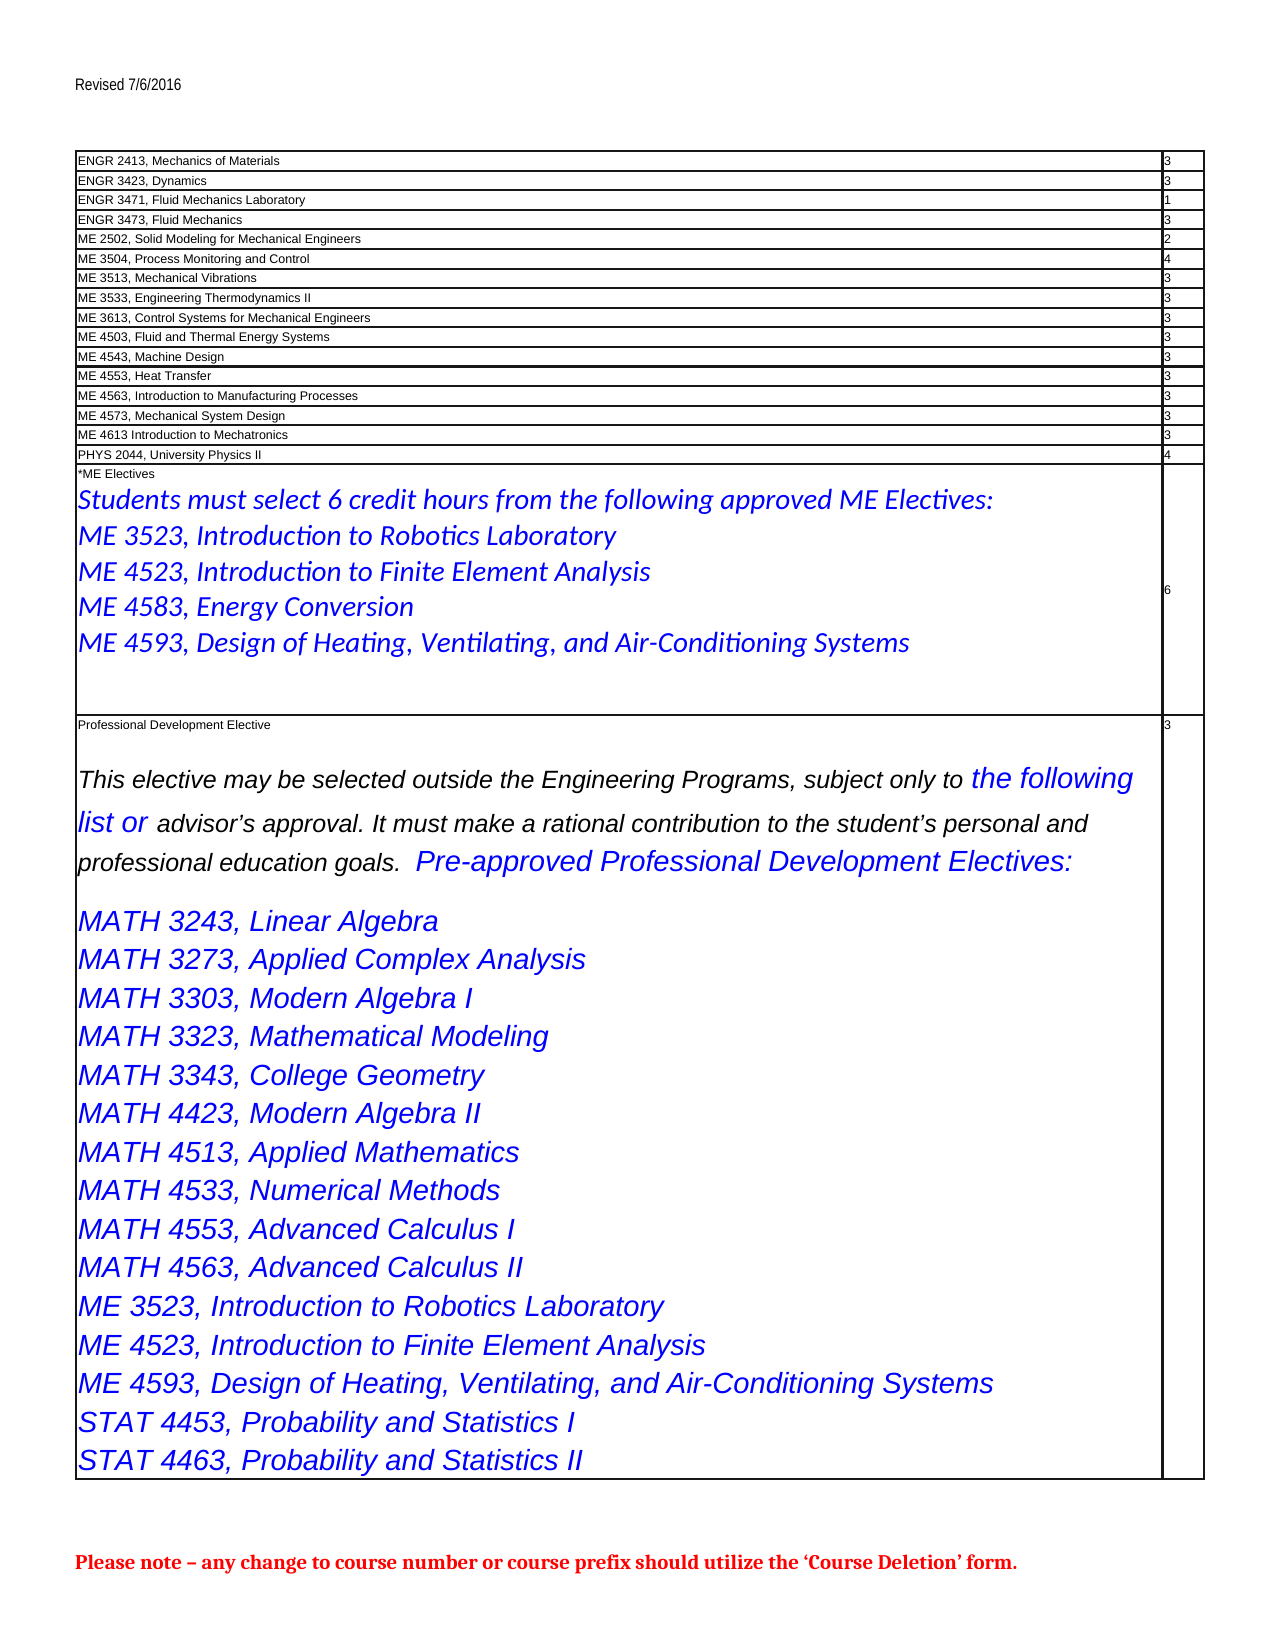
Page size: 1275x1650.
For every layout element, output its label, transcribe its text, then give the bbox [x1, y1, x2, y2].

table_cell ME 3533, Engineering Thermodynamics II [77, 289, 1161, 307]
table_cell 4 [1164, 250, 1203, 267]
table_cell ME 3504, Process Monitoring and Control [77, 250, 1161, 267]
table_cell ENGR 3473, Fluid Mechanics [77, 211, 1161, 228]
table_cell 2 [1164, 230, 1203, 248]
table_cell ME 4543, Machine Design [77, 348, 1161, 365]
table_cell 3 [1164, 211, 1203, 228]
table_cell ME 4573, Mechanical System Design [77, 407, 1161, 424]
table_cell *ME Electives Students must select 6 credit hours from the following approved ME Electives: ME 3523, Introduction to Robotics Laboratory ME 4523, Introduction to Finite Element Analysis ME 4583, Energy Conversion ME 4593, Design of Heating, Ventilating, and Air-Conditioning Systems [77, 465, 1161, 714]
table_cell PHYS 2044, University Physics II [77, 446, 1161, 463]
table_cell 6 [1164, 465, 1203, 714]
table_cell ME 2502, Solid Modeling for Mechanical Engineers [77, 230, 1161, 248]
table_cell 3 [1164, 270, 1203, 287]
table_cell 4 [1164, 446, 1203, 463]
table_cell 3 [1164, 152, 1203, 169]
table_cell ME 4553, Heat Transfer [77, 368, 1161, 385]
table_cell 3 [1164, 328, 1203, 346]
table_cell ME 3613, Control Systems for Mechanical Engineers [77, 309, 1161, 326]
table_cell 3 [1164, 426, 1203, 444]
table_cell 3 [1164, 348, 1203, 365]
table_cell 3 [1164, 387, 1203, 404]
table_cell ME 4613 Introduction to Mechatronics [77, 426, 1161, 444]
table_cell ME 4563, Introduction to Manufacturing Processes [77, 387, 1161, 404]
table_cell 3 [1164, 407, 1203, 424]
table_cell 3 [1164, 172, 1203, 189]
table_cell ENGR 2413, Mechanics of Materials [77, 152, 1161, 169]
table_cell 3 [1164, 309, 1203, 326]
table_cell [77, 716, 1161, 1478]
table_cell 1 [1164, 191, 1203, 209]
table_cell 3 [1164, 716, 1203, 1478]
table_cell 3 [1164, 368, 1203, 385]
table_cell 3 [1164, 289, 1203, 307]
table_cell ME 3513, Mechanical Vibrations [77, 270, 1161, 287]
table_cell ENGR 3471, Fluid Mechanics Laboratory [77, 191, 1161, 209]
table_cell ENGR 3423, Dynamics [77, 172, 1161, 189]
table_cell ME 4503, Fluid and Thermal Energy Systems [77, 328, 1161, 346]
